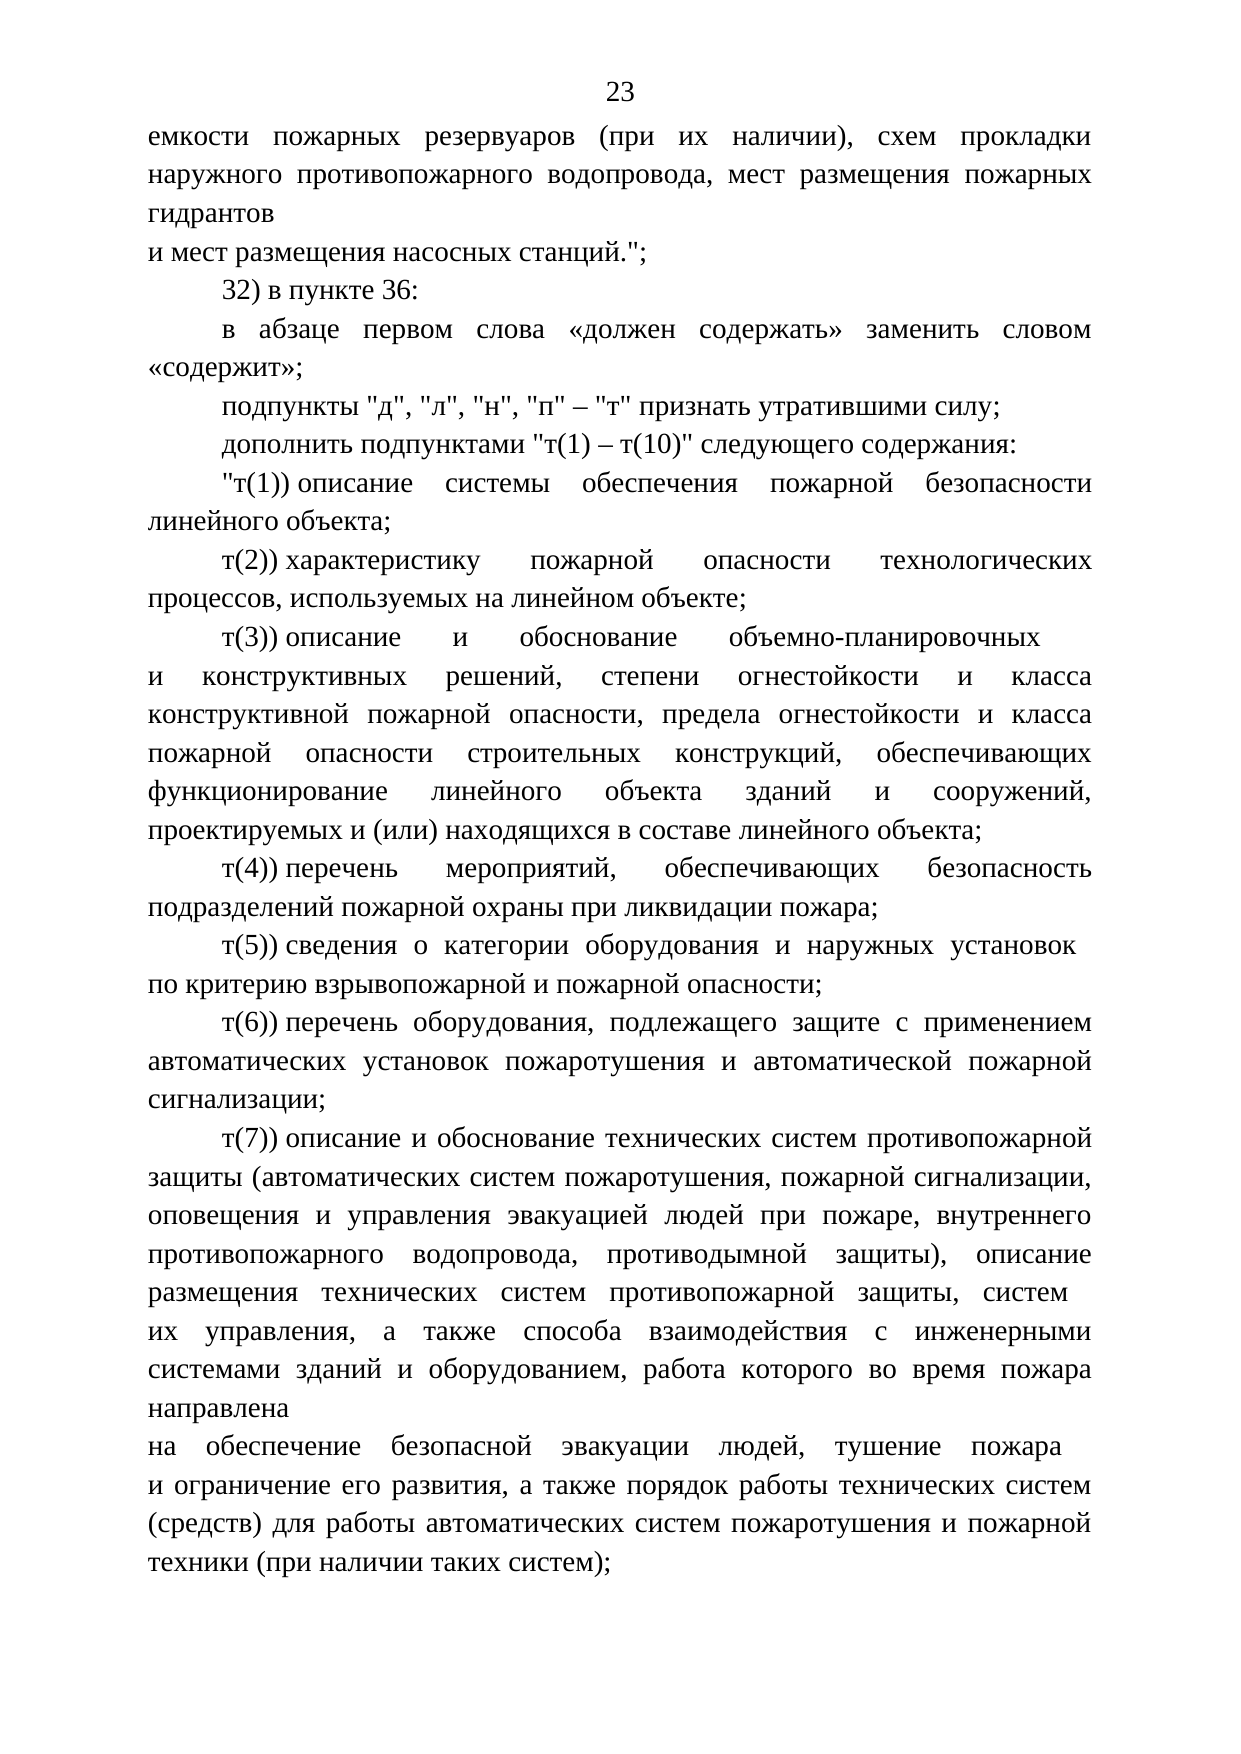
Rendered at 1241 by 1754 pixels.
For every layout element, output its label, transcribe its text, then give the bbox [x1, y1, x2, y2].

text т(3)) описание и обоснование объемно-планировочных и конструктивных решений, степени огнестойкости и класса конструктивной пожарной опасности, предела огнестойкости и класса пожарной опасности строительных конструкций, обеспечивающих функционирование линейного объекта зданий и сооружений, проектируемых и (или) находящихся в составе линейного объекта; [148, 619, 1092, 845]
text т(6)) перечень оборудования, подлежащего защите с применением автоматических установок пожаротушения и автоматической пожарной сигнализации; [148, 1004, 1092, 1115]
text в абзаце первом слова «должен содержать» заменить словом «содержит»; [148, 311, 1092, 383]
text т(5)) сведения о категории оборудования и наружных установок по критерию взрывопожарной и пожарной опасности; [148, 927, 1092, 999]
text т(2)) характеристику пожарной опасности технологических процессов, используемых на линейном объекте; [148, 542, 1092, 614]
text дополнить подпунктами "т(1) – т(10)" следующего содержания: [148, 426, 1092, 460]
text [148, 118, 1092, 267]
text 32) в пункте 36: [148, 272, 1092, 306]
text т(4)) перечень мероприятий, обеспечивающих безопасность подразделений пожарной охраны при ликвидации пожара; [148, 850, 1092, 922]
text подпункты "д", "л", "н", "п" – "т" признать утратившими силу; [148, 388, 1092, 421]
text т(7)) описание и обоснование технических систем противопожарной защиты (автоматических систем пожаротушения, пожарной сигнализации, оповещения и управления эвакуацией людей при пожаре, внутреннего противопожарного водопровода, противодымной защиты), описание размещения технических систем противопожарной защиты, систем их управления, а также способа взаимодействия с инженерными системами зданий и оборудованием, работа которого во время пожара направлена на обеспечение безопасной эвакуации людей, тушение пожара и ограничение его развития, а также порядок работы технических систем (средств) для работы автоматических систем пожаротушения и пожарной техники (при наличии таких систем); [148, 1120, 1092, 1578]
text "т(1)) описание системы обеспечения пожарной безопасности линейного объекта; [148, 465, 1092, 537]
